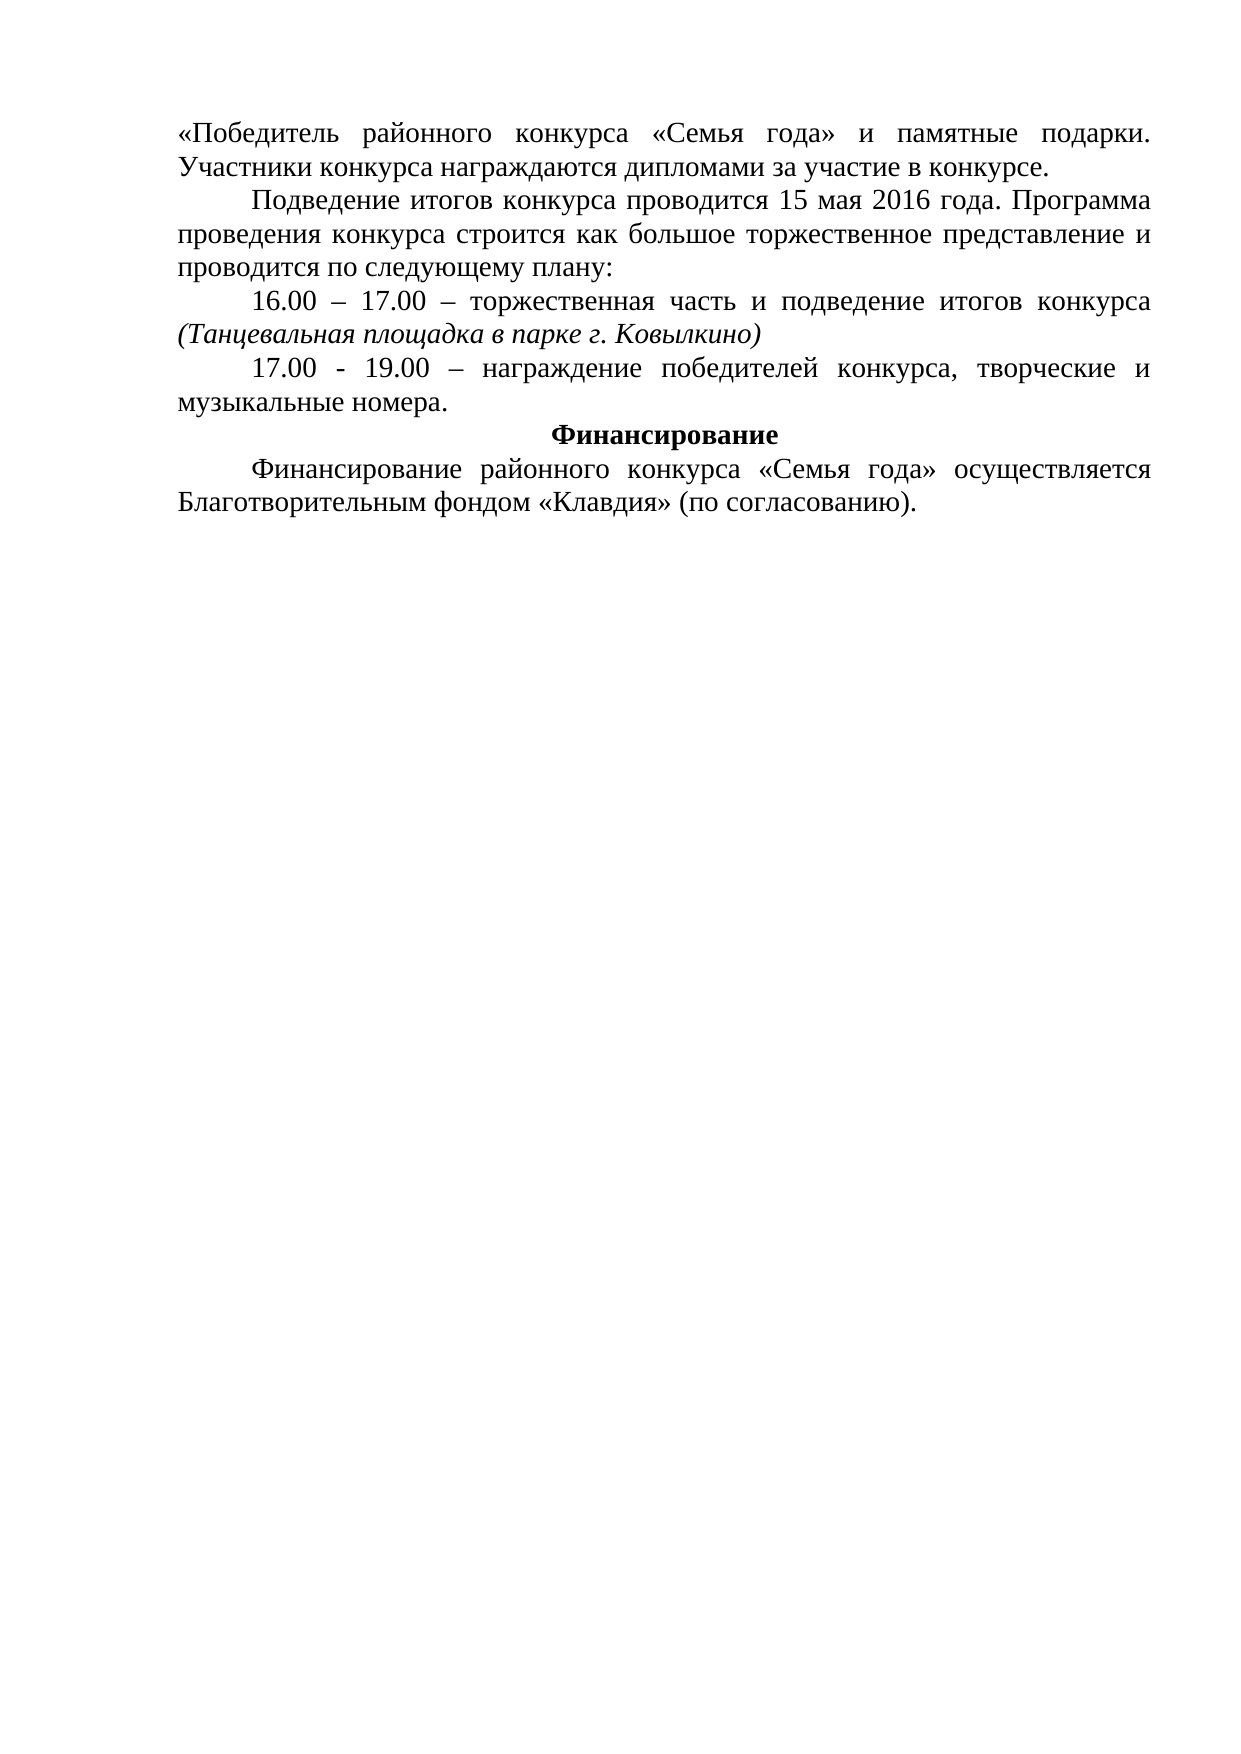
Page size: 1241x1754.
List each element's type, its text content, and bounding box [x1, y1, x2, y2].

text «Победитель районного конкурса «Семья года» и памятные подарки. Участники конкурса награждаются дипломами за участие в конкурсе. [177, 115, 1152, 182]
text Финансирование [177, 417, 1152, 451]
text Финансирование районного конкурса «Семья года» осуществляется Благотворительным фондом «Клавдия» (по согласованию). [177, 451, 1152, 518]
text 17.00 - 19.00 – награждение победителей конкурса, творческие и музыкальные номера. [177, 350, 1152, 417]
text Подведение итогов конкурса проводится 15 мая 2016 года. Программа проведения конкурса строится как большое торжественное представление и проводится по следующему плану: [177, 182, 1152, 283]
text 16.00 – 17.00 – торжественная часть и подведение итогов конкурса (Танцевальная площадка в парке г. Ковылкино) [177, 283, 1152, 350]
